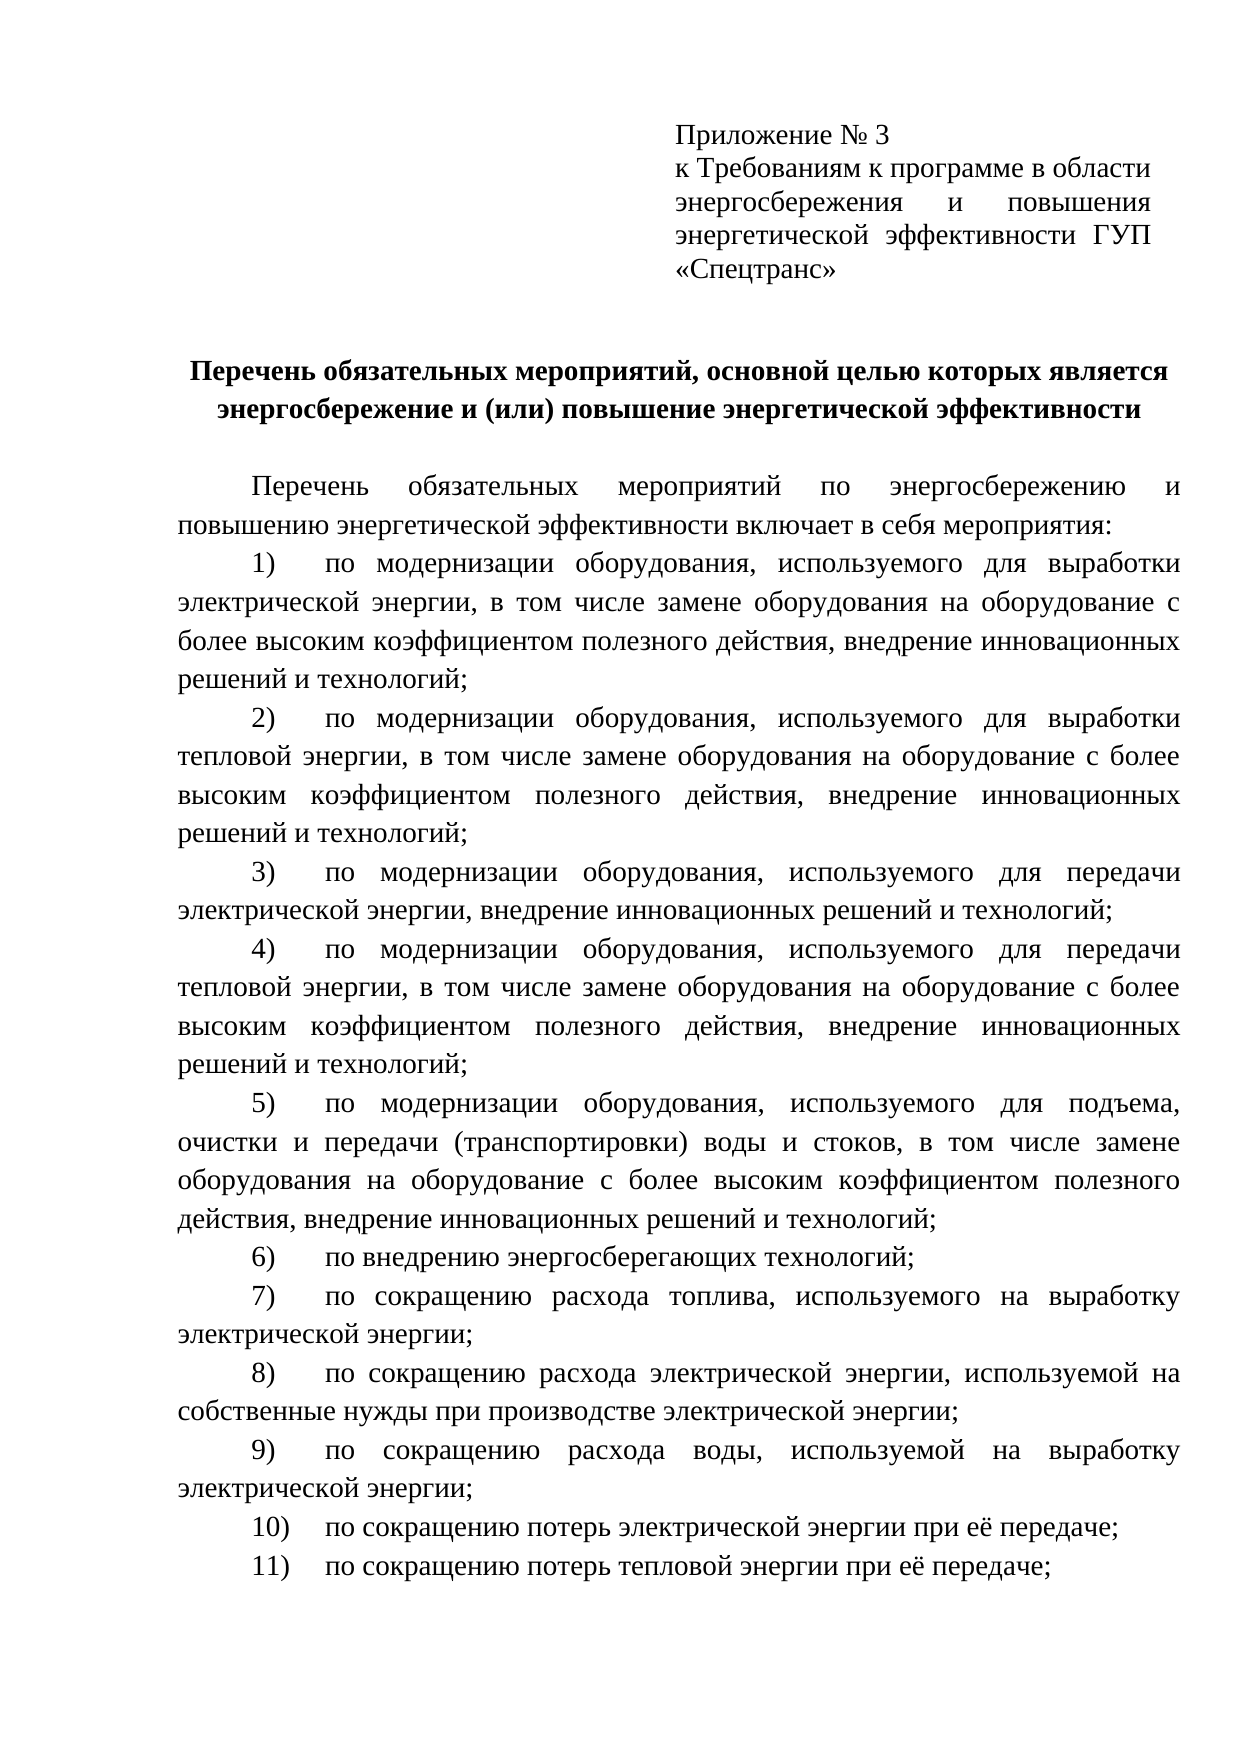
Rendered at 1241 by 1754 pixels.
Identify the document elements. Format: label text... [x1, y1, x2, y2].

list по сокращению потерь тепловой энергии при её передаче; [177, 1548, 1181, 1581]
list по сокращению расхода электрической энергии, используемой на собственные нужды при производстве электрической энергии; [177, 1355, 1181, 1427]
list по внедрению энергосберегающих технологий; [177, 1239, 1181, 1273]
list по модернизации оборудования, используемого для выработки электрической энергии, в том числе замене оборудования на оборудование с более высоким коэффициентом полезного действия, внедрение инновационных решений и технологий; [177, 546, 1181, 695]
list по модернизации оборудования, используемого для передачи тепловой энергии, в том числе замене оборудования на оборудование с более высоким коэффициентом полезного действия, внедрение инновационных решений и технологий; [177, 931, 1181, 1080]
text Перечень обязательных мероприятий, основной целью которых является энергосбережение и (или) повышение энергетической эффективности [177, 353, 1181, 425]
table_header Приложение № 3 к Требованиям к программе в области энергосбережения и повышения энергетической эффективности ГУП «Спецтранс» [664, 117, 1162, 284]
list по модернизации оборудования, используемого для передачи электрической энергии, внедрение инновационных решений и технологий; [177, 854, 1181, 926]
list по модернизации оборудования, используемого для выработки тепловой энергии, в том числе замене оборудования на оборудование с более высоким коэффициентом полезного действия, внедрение инновационных решений и технологий; [177, 700, 1181, 849]
list по сокращению потерь электрической энергии при её передаче; [177, 1509, 1181, 1543]
list по сокращению расхода топлива, используемого на выработку электрической энергии; [177, 1278, 1181, 1350]
list по модернизации оборудования, используемого для подъема, очистки и передачи (транспортировки) воды и стоков, в том числе замене оборудования на оборудование с более высоким коэффициентом полезного действия, внедрение инновационных решений и технологий; [177, 1085, 1181, 1234]
text Перечень обязательных мероприятий по энергосбережению и повышению энергетической эффективности включает в себя мероприятия: [177, 468, 1181, 541]
list по сокращению расхода воды, используемой на выработку электрической энергии; [177, 1432, 1181, 1504]
